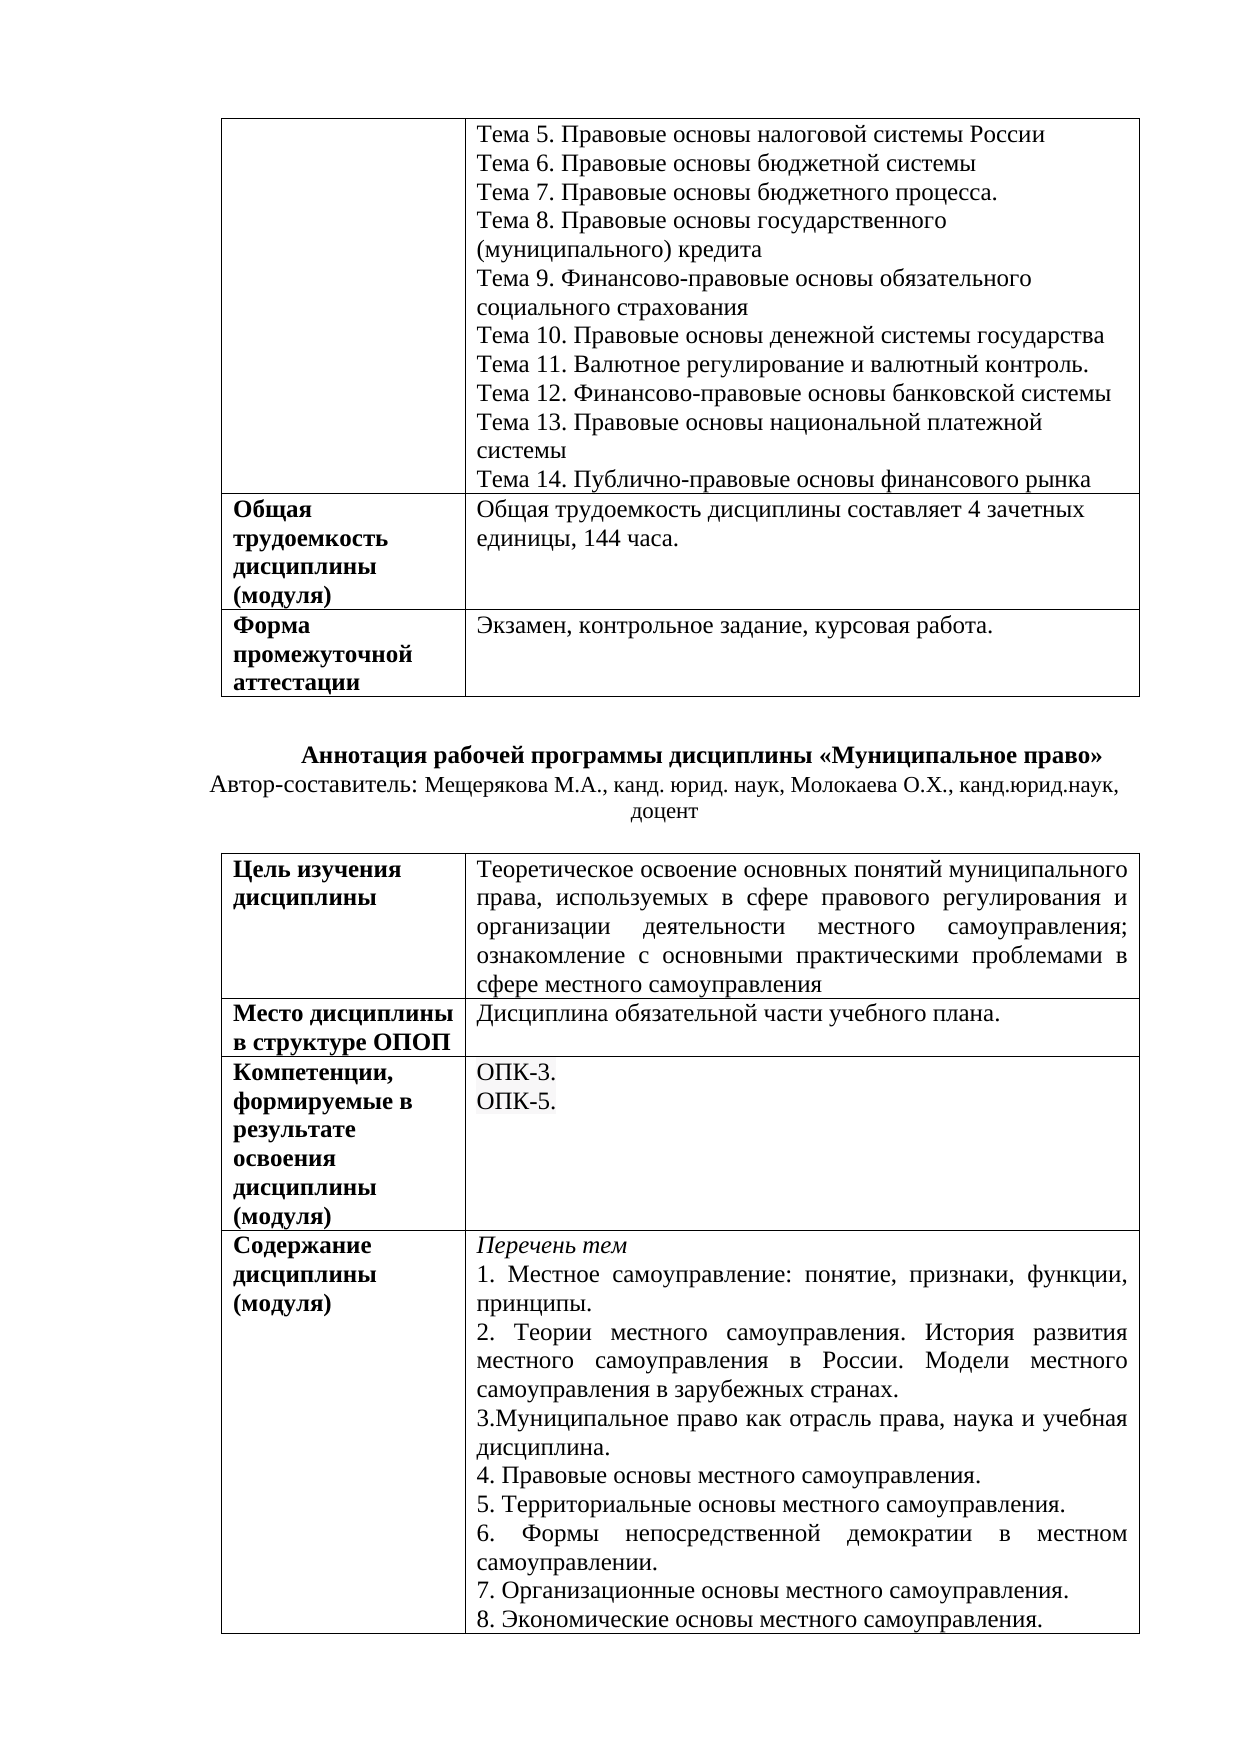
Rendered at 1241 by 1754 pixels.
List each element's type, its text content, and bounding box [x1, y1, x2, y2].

table_cell Экзамен, контрольное задание, курсовая работа. [466, 610, 1139, 696]
table_cell ОПК-3. ОПК-5. [466, 1057, 1139, 1229]
table_cell Компетенции, формируемые в результате освоения дисциплины (модуля) [222, 1057, 465, 1229]
table_cell Место дисциплины в структуре ОПОП [222, 999, 465, 1056]
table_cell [466, 1231, 1139, 1633]
text Аннотация рабочей программы дисциплины «Муниципальное право» [177, 740, 1152, 769]
table_cell Общая трудоемкость дисциплины составляет 4 зачетных единицы, 144 часа. [466, 494, 1139, 609]
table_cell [466, 119, 1139, 493]
table_header Теоретическое освоение основных понятий муниципального права, используемых в сфере правового регулирования и организации деятельности местного самоуправления; ознакомление с основными практическими проблемами в сфере местного самоуправления [466, 854, 1139, 997]
table_cell Дисциплина обязательной части учебного плана. [466, 999, 1139, 1056]
table_cell Форма промежуточной аттестации [222, 610, 465, 696]
table_cell Общая трудоемкость дисциплины (модуля) [222, 494, 465, 609]
text Автор-составитель: Мещерякова М.А., канд. юрид. наук, Молокаева О.Х., канд.юрид.наук, доцент [177, 769, 1152, 824]
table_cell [222, 1231, 465, 1633]
table_header Цель изучения дисциплины [222, 854, 465, 997]
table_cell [222, 119, 465, 493]
